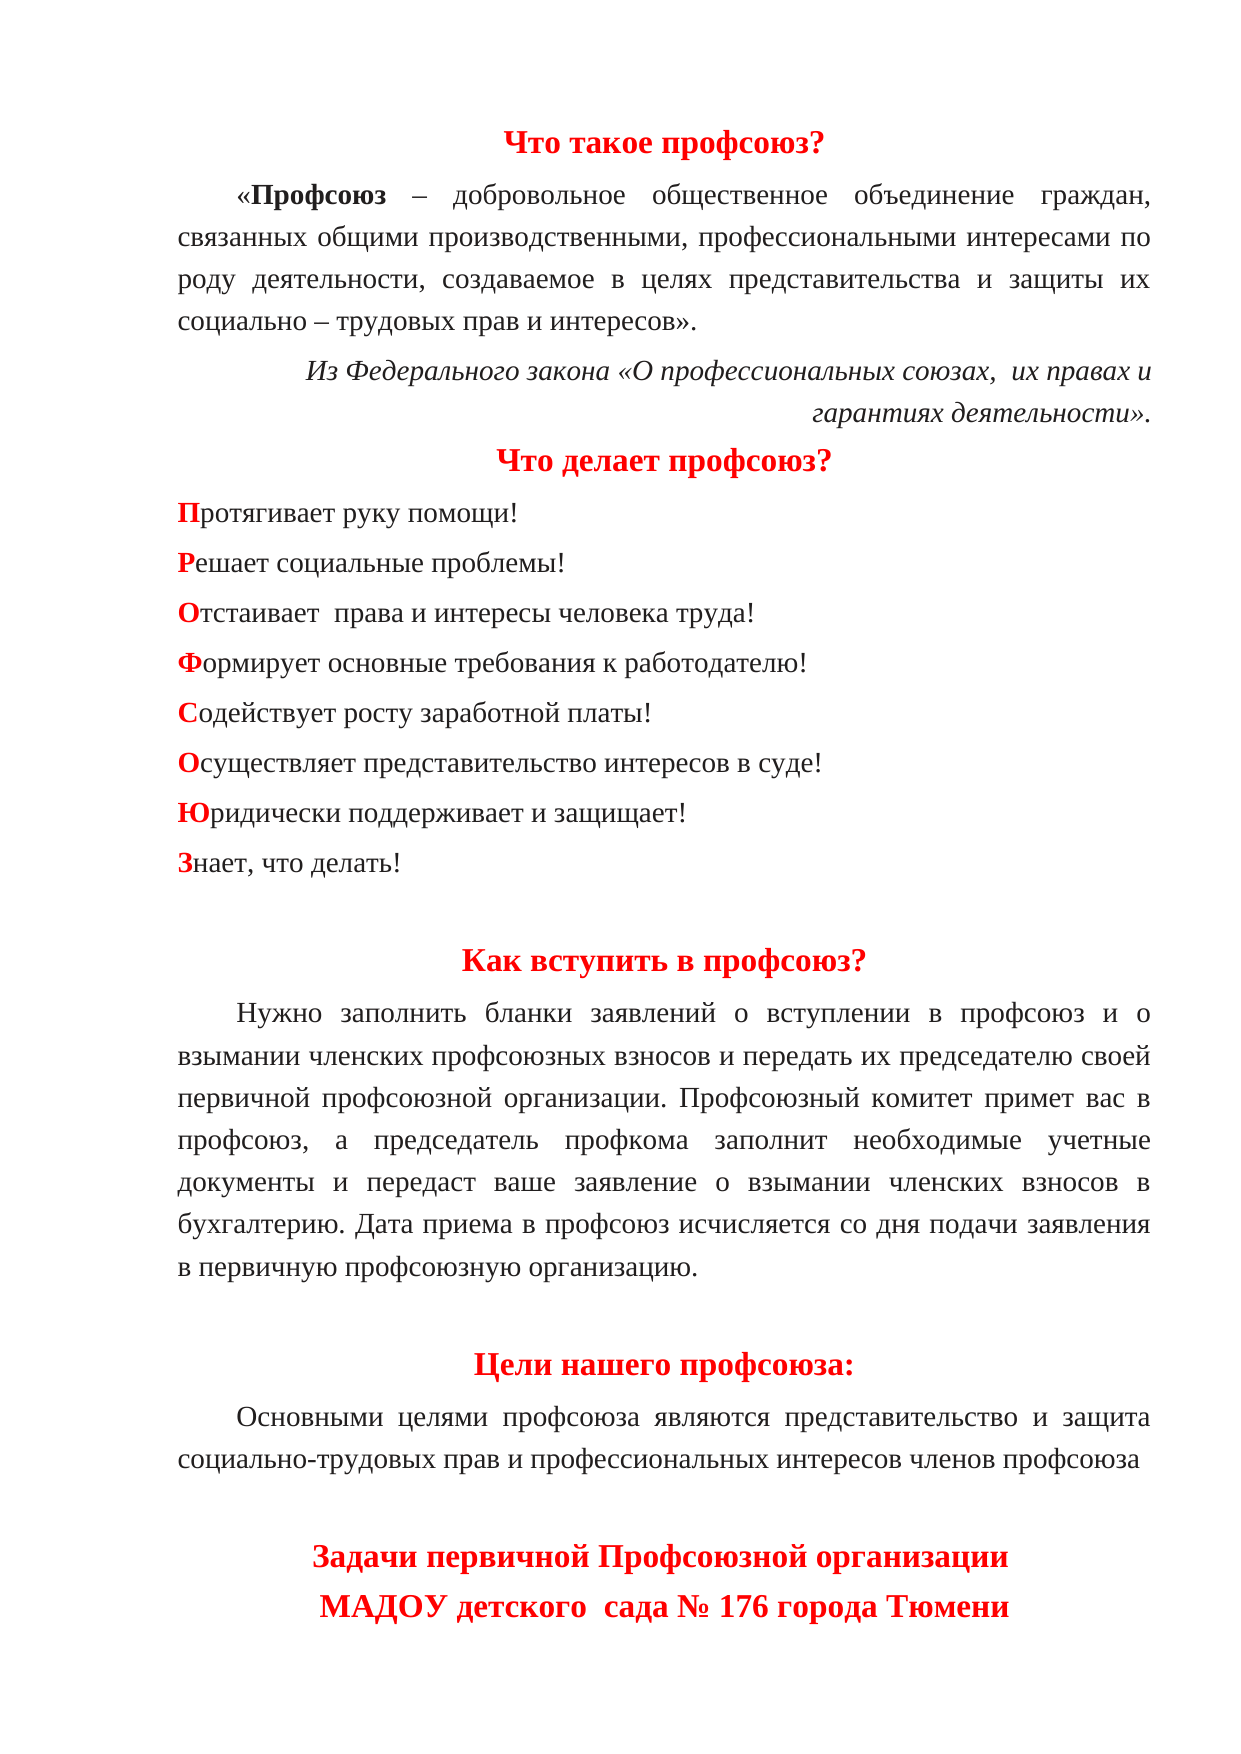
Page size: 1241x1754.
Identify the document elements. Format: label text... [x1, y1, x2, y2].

text Как вступить в профсоюз? [177, 937, 1152, 979]
text Из Федерального закона «О профессиональных союзах, их правах и гарантиях деятельности». [177, 345, 1152, 429]
text Основными целями профсоюза являются представительство и защита социально-трудовых прав и профессиональных интересов членов профсоюза [177, 1390, 1152, 1474]
text Отстаивает права и интересы человека труда! [177, 587, 1152, 629]
text Осуществляет представительство интересов в суде! [177, 737, 1152, 779]
text Знает, что делать! [177, 837, 1152, 879]
text Протягивает руку помощи! [177, 487, 1152, 529]
text МАДОУ детского сада № 176 города Тюмени [177, 1582, 1152, 1624]
text Что такое профсоюз? [177, 118, 1152, 160]
text Нужно заполнить бланки заявлений о вступлении в профсоюз и о взымании членских профсоюзных взносов и передать их председателю своей первичной профсоюзной организации. Профсоюзный комитет примет вас в профсоюз, а председатель профкома заполнит необходимые учетные документы и передаст ваше заявление о взымании членских взносов в бухгалтерию. Дата приема в профсоюз исчисляется со дня подачи заявления в первичную профсоюзную организацию. [177, 987, 1152, 1282]
text Решает социальные проблемы! [177, 537, 1152, 579]
text «Профсоюз – добровольное общественное объединение граждан, связанных общими производственными, профессиональными интересами по роду деятельности, создаваемое в целях представительства и защиты их социально – трудовых прав и интересов». [177, 168, 1152, 337]
text Что делает профсоюз? [177, 437, 1152, 479]
text Юридически поддерживает и защищает! [177, 787, 1152, 829]
text Формирует основные требования к работодателю! [177, 637, 1152, 679]
text Цели нашего профсоюза: [177, 1340, 1152, 1382]
text Задачи первичной Профсоюзной организации [177, 1532, 1152, 1574]
text Содействует росту заработной платы! [177, 687, 1152, 729]
